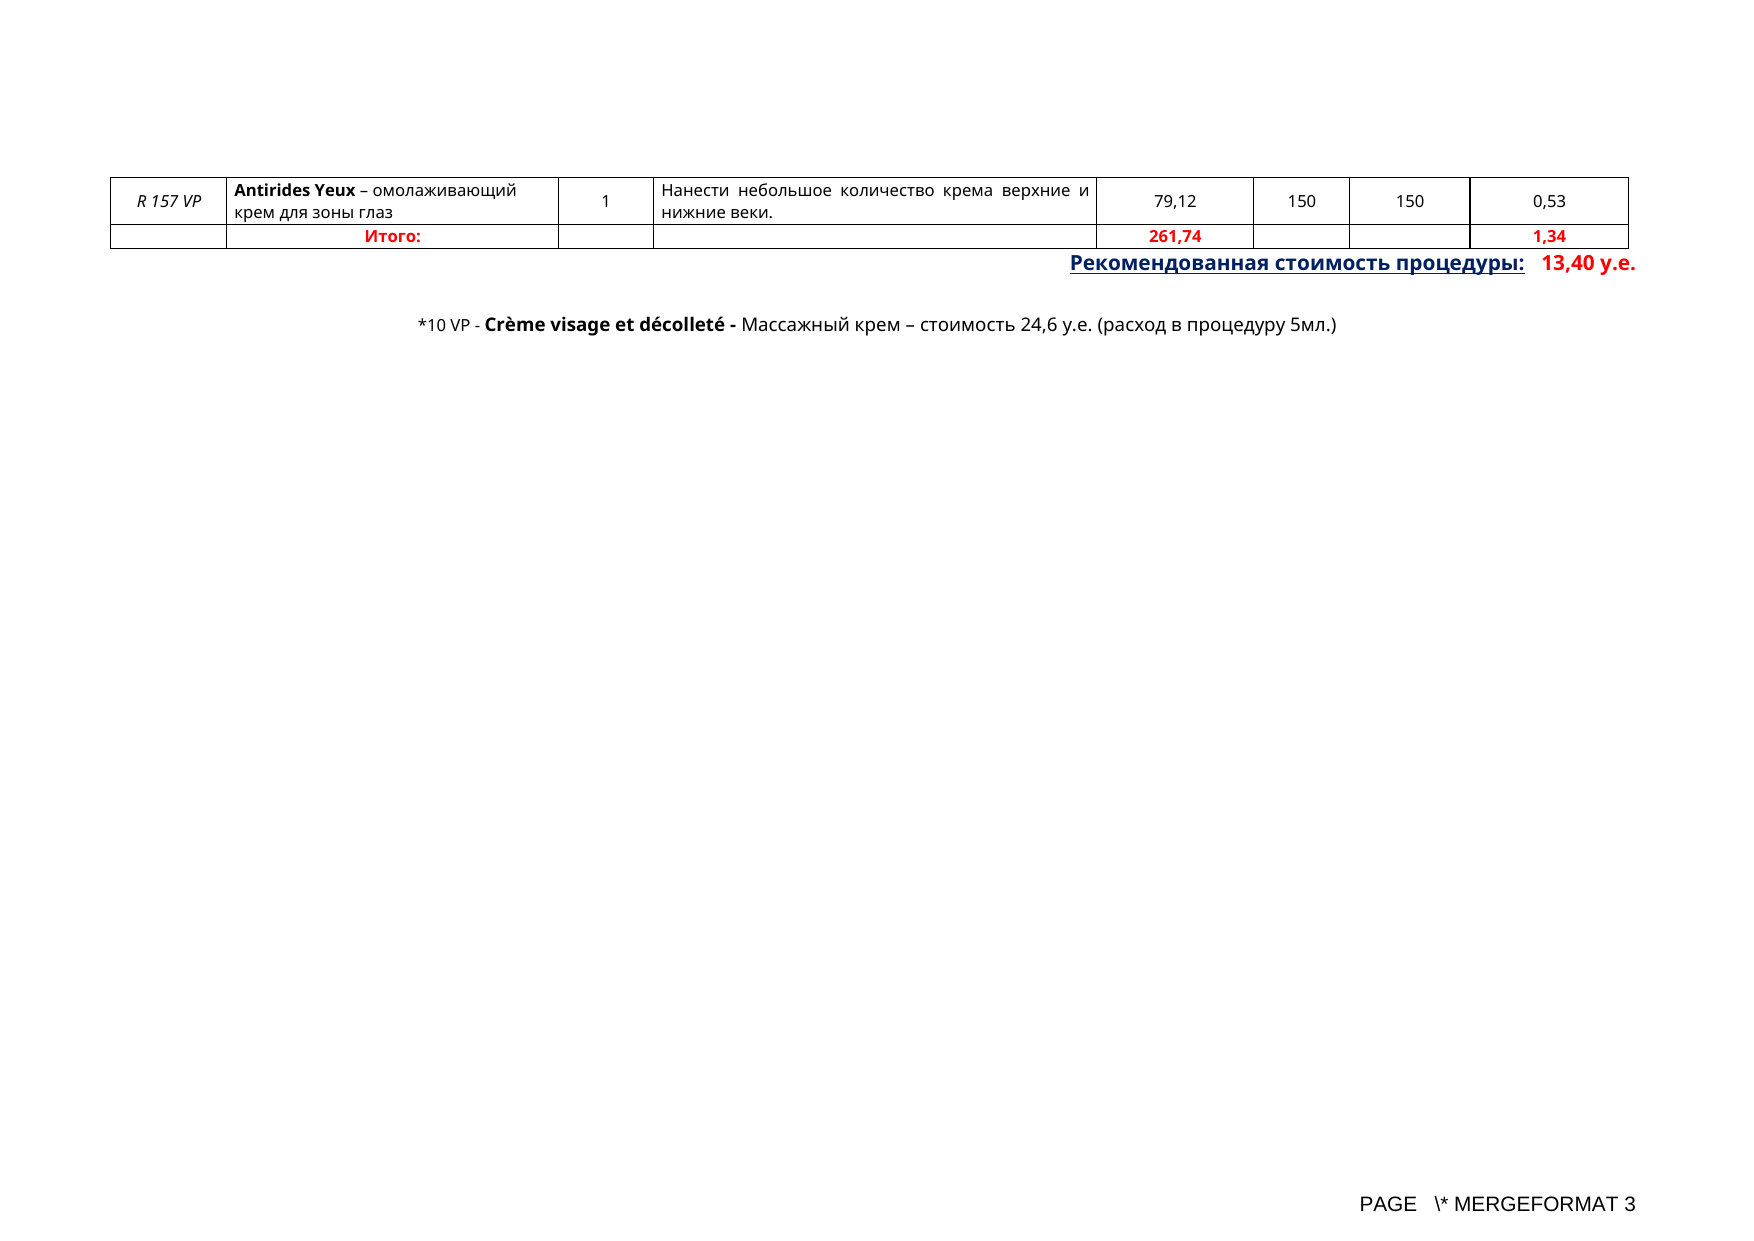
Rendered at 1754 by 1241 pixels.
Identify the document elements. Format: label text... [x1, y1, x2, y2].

table_cell 79,12 [1097, 178, 1253, 224]
table_cell [1254, 225, 1349, 247]
table_cell R 157 VP [111, 178, 226, 224]
table_cell 261,74 [1097, 225, 1253, 247]
table_cell 1,34 [1471, 225, 1628, 247]
table_cell [559, 225, 653, 247]
table_cell 150 [1350, 178, 1469, 224]
table_cell [1350, 225, 1469, 247]
table_cell [654, 225, 1096, 247]
table_cell 150 [1254, 178, 1349, 224]
table_cell Нанести небольшое количество крема верхние и нижние веки. [654, 178, 1096, 224]
table_cell [111, 225, 226, 247]
table_cell Итого: [227, 225, 558, 247]
table_cell 0,53 [1471, 178, 1628, 224]
table_cell Antirides Yeux – омолаживающий крем для зоны глаз [227, 178, 558, 224]
text *10 VP - Crème visage et décolleté - Массажный крем – стоимость 24,6 у.е. (расход в процедуру 5мл.) [118, 311, 1636, 336]
text Рекомендованная стоимость процедуры: 13,40 у.е. [118, 248, 1636, 277]
table_cell 1 [559, 178, 653, 224]
